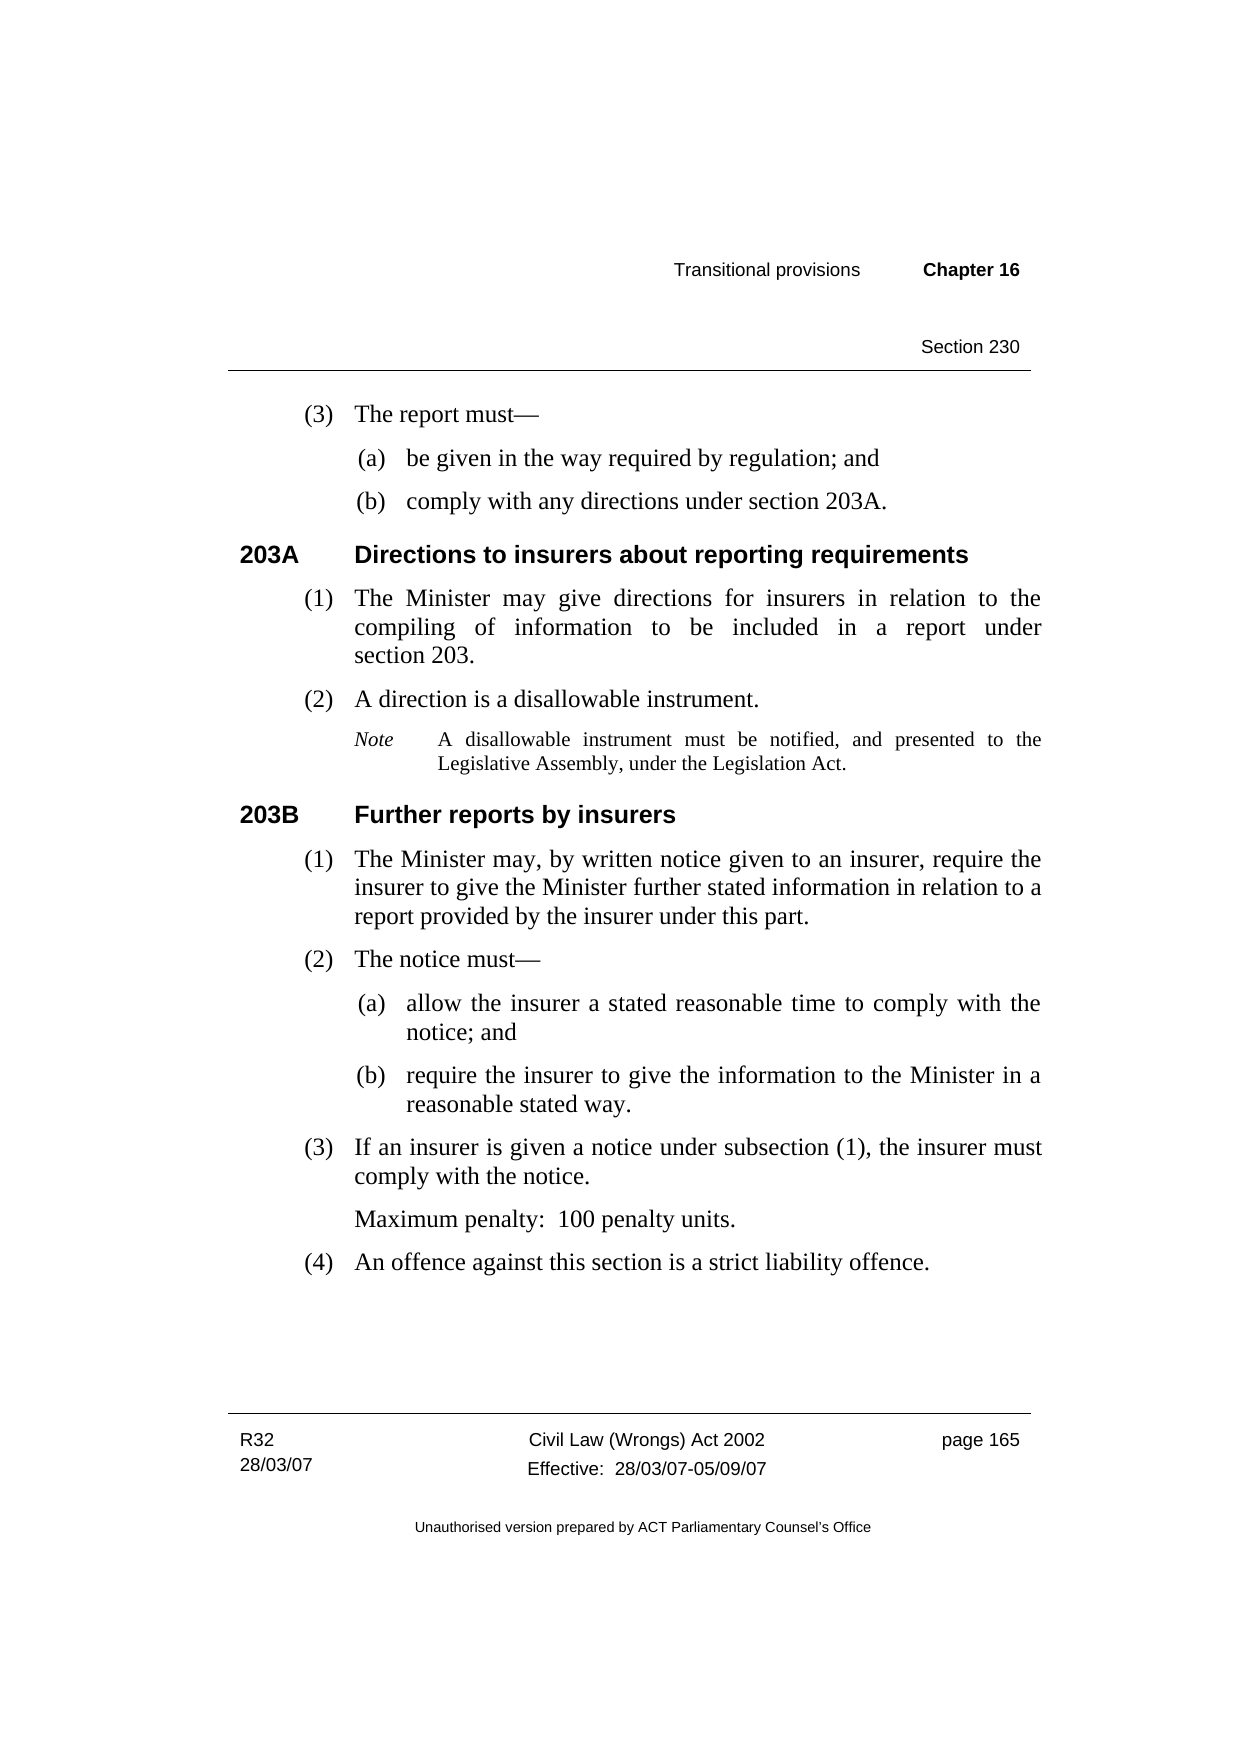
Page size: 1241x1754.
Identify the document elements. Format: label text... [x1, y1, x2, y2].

text Note A disallowable instrument must be notified, and presented to the Legislative Assembly, under the Legislation Act. [354, 727, 1042, 775]
text (a) allow the insurer a stated reasonable time to comply with the notice; and [239, 988, 1042, 1045]
text 203B Further reports by insurers [239, 800, 1042, 829]
text (b) comply with any directions under section 203A. [239, 486, 1042, 515]
text 203A Directions to insurers about reporting requirements [239, 540, 1042, 568]
text (b) require the insurer to give the information to the Minister in a reasonable stated way. [239, 1060, 1042, 1117]
text (1) The Minister may give directions for insurers in relation to the compiling of information to be included in a report under section 203. [239, 583, 1042, 669]
text (a) be given in the way required by regulation; and [239, 443, 1042, 471]
text Maximum penalty: 100 penalty units. [354, 1204, 1042, 1233]
text (4) An offence against this section is a strict liability offence. [239, 1247, 1042, 1276]
text (2) The notice must— [239, 944, 1042, 973]
text (3) The report must— [239, 399, 1042, 428]
text (1) The Minister may, by written notice given to an insurer, require the insurer to give the Minister further stated information in relation to a report provided by the insurer under this part. [239, 844, 1042, 930]
text (3) If an insurer is given a notice under subsection (1), the insurer must comply with the notice. [239, 1132, 1042, 1189]
text (2) A direction is a disallowable instrument. [239, 684, 1042, 713]
